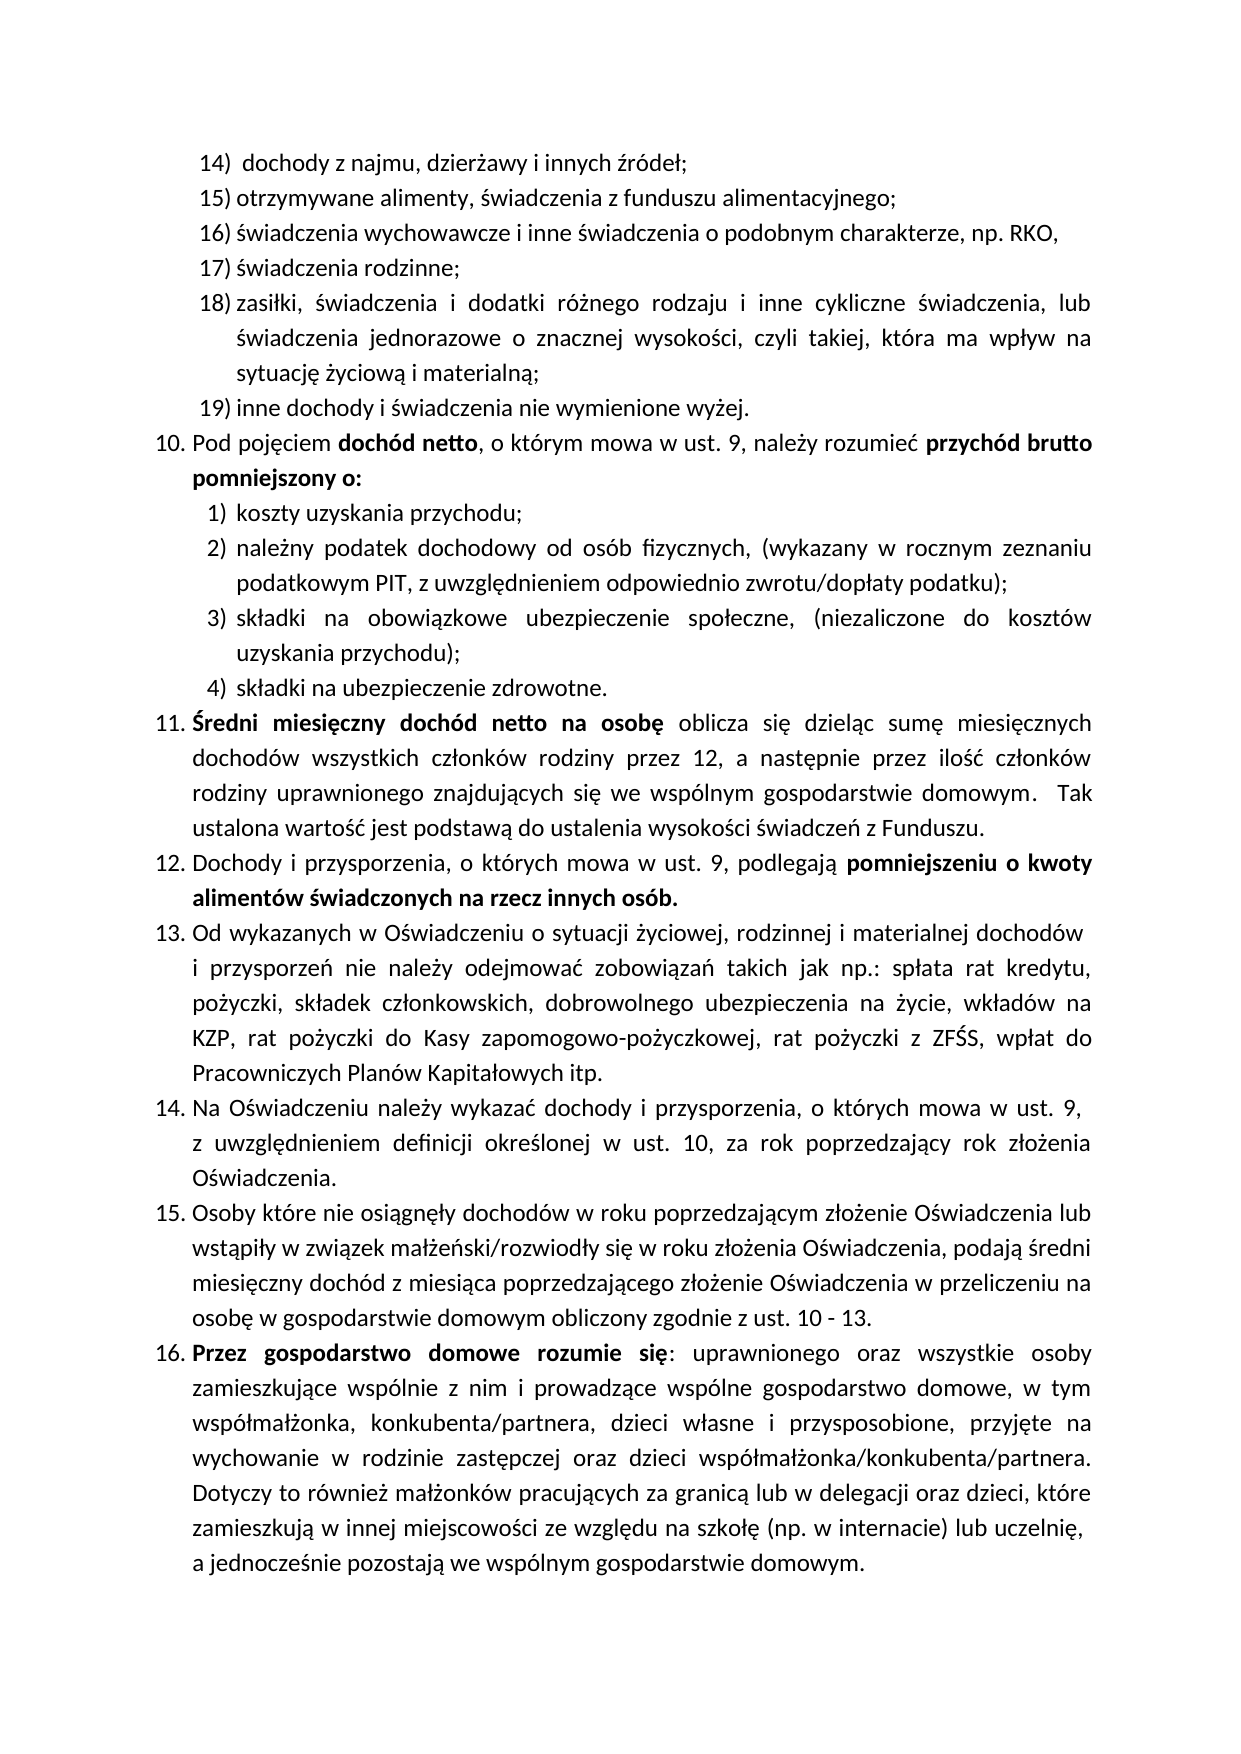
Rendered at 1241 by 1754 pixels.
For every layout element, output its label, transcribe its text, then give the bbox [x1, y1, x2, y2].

list koszty uzyskania przychodu; [207, 498, 1093, 528]
list Osoby które nie osiągnęły dochodów w roku poprzedzającym złożenie Oświadczenia lub wstąpiły w związek małżeński/rozwiodły się w roku złożenia Oświadczenia, podają średni miesięczny dochód z miesiąca poprzedzającego złożenie Oświadczenia w przeliczeniu na osobę w gospodarstwie domowym obliczony zgodnie z ust. 10 - 13. [155, 1198, 1093, 1333]
list zasiłki, świadczenia i dodatki różnego rodzaju i inne cykliczne świadczenia, lub świadczenia jednorazowe o znacznej wysokości, czyli takiej, która ma wpływ na sytuację życiową i materialną; [199, 288, 1093, 388]
list świadczenia wychowawcze i inne świadczenia o podobnym charakterze, np. RKO, [199, 218, 1093, 248]
list otrzymywane alimenty, świadczenia z funduszu alimentacyjnego; [199, 183, 1093, 213]
list świadczenia rodzinne; [199, 253, 1093, 283]
list dochody z najmu, dzierżawy i innych źródeł; [199, 148, 1093, 178]
list Na Oświadczeniu należy wykazać dochody i przysporzenia, o których mowa w ust. 9, z uwzględnieniem definicji określonej w ust. 10, za rok poprzedzający rok złożenia Oświadczenia. [154, 1093, 1093, 1193]
list Przez gospodarstwo domowe rozumie się: uprawnionego oraz wszystkie osoby zamieszkujące wspólnie z nim i prowadzące wspólne gospodarstwo domowe, w tym współmałżonka, konkubenta/partnera, dzieci własne i przysposobione, przyjęte na wychowanie w rodzinie zastępczej oraz dzieci współmałżonka/konkubenta/partnera. Dotyczy to również małżonków pracujących za granicą lub w delegacji oraz dzieci, które zamieszkują w innej miejscowości ze względu na szkołę (np. w internacie) lub uczelnię, a jednocześnie pozostają we wspólnym gospodarstwie domowym. [154, 1338, 1093, 1578]
list należny podatek dochodowy od osób fizycznych, (wykazany w rocznym zeznaniu podatkowym PIT, z uwzględnieniem odpowiednio zwrotu/dopłaty podatku); [207, 533, 1093, 598]
list składki na ubezpieczenie zdrowotne. [207, 673, 1093, 703]
list Średni miesięczny dochód netto na osobę oblicza się dzieląc sumę miesięcznych dochodów wszystkich członków rodziny przez 12, a następnie przez ilość członków rodziny uprawnionego znajdujących się we wspólnym gospodarstwie domowym. Tak ustalona wartość jest podstawą do ustalenia wysokości świadczeń z Funduszu. [154, 708, 1093, 843]
list Od wykazanych w Oświadczeniu o sytuacji życiowej, rodzinnej i materialnej dochodów i przysporzeń nie należy odejmować zobowiązań takich jak np.: spłata rat kredytu, pożyczki, składek członkowskich, dobrowolnego ubezpieczenia na życie, wkładów na KZP, rat pożyczki do Kasy zapomogowo-pożyczkowej, rat pożyczki z ZFŚS, wpłat do Pracowniczych Planów Kapitałowych itp. [154, 918, 1093, 1088]
list Dochody i przysporzenia, o których mowa w ust. 9, podlegają pomniejszeniu o kwoty alimentów świadczonych na rzecz innych osób. [154, 848, 1093, 913]
list składki na obowiązkowe ubezpieczenie społeczne, (niezaliczone do kosztów uzyskania przychodu); [207, 603, 1093, 668]
list Pod pojęciem dochód netto, o którym mowa w ust. 9, należy rozumieć przychód brutto pomniejszony o: [154, 428, 1093, 493]
list inne dochody i świadczenia nie wymienione wyżej. [199, 393, 1093, 423]
